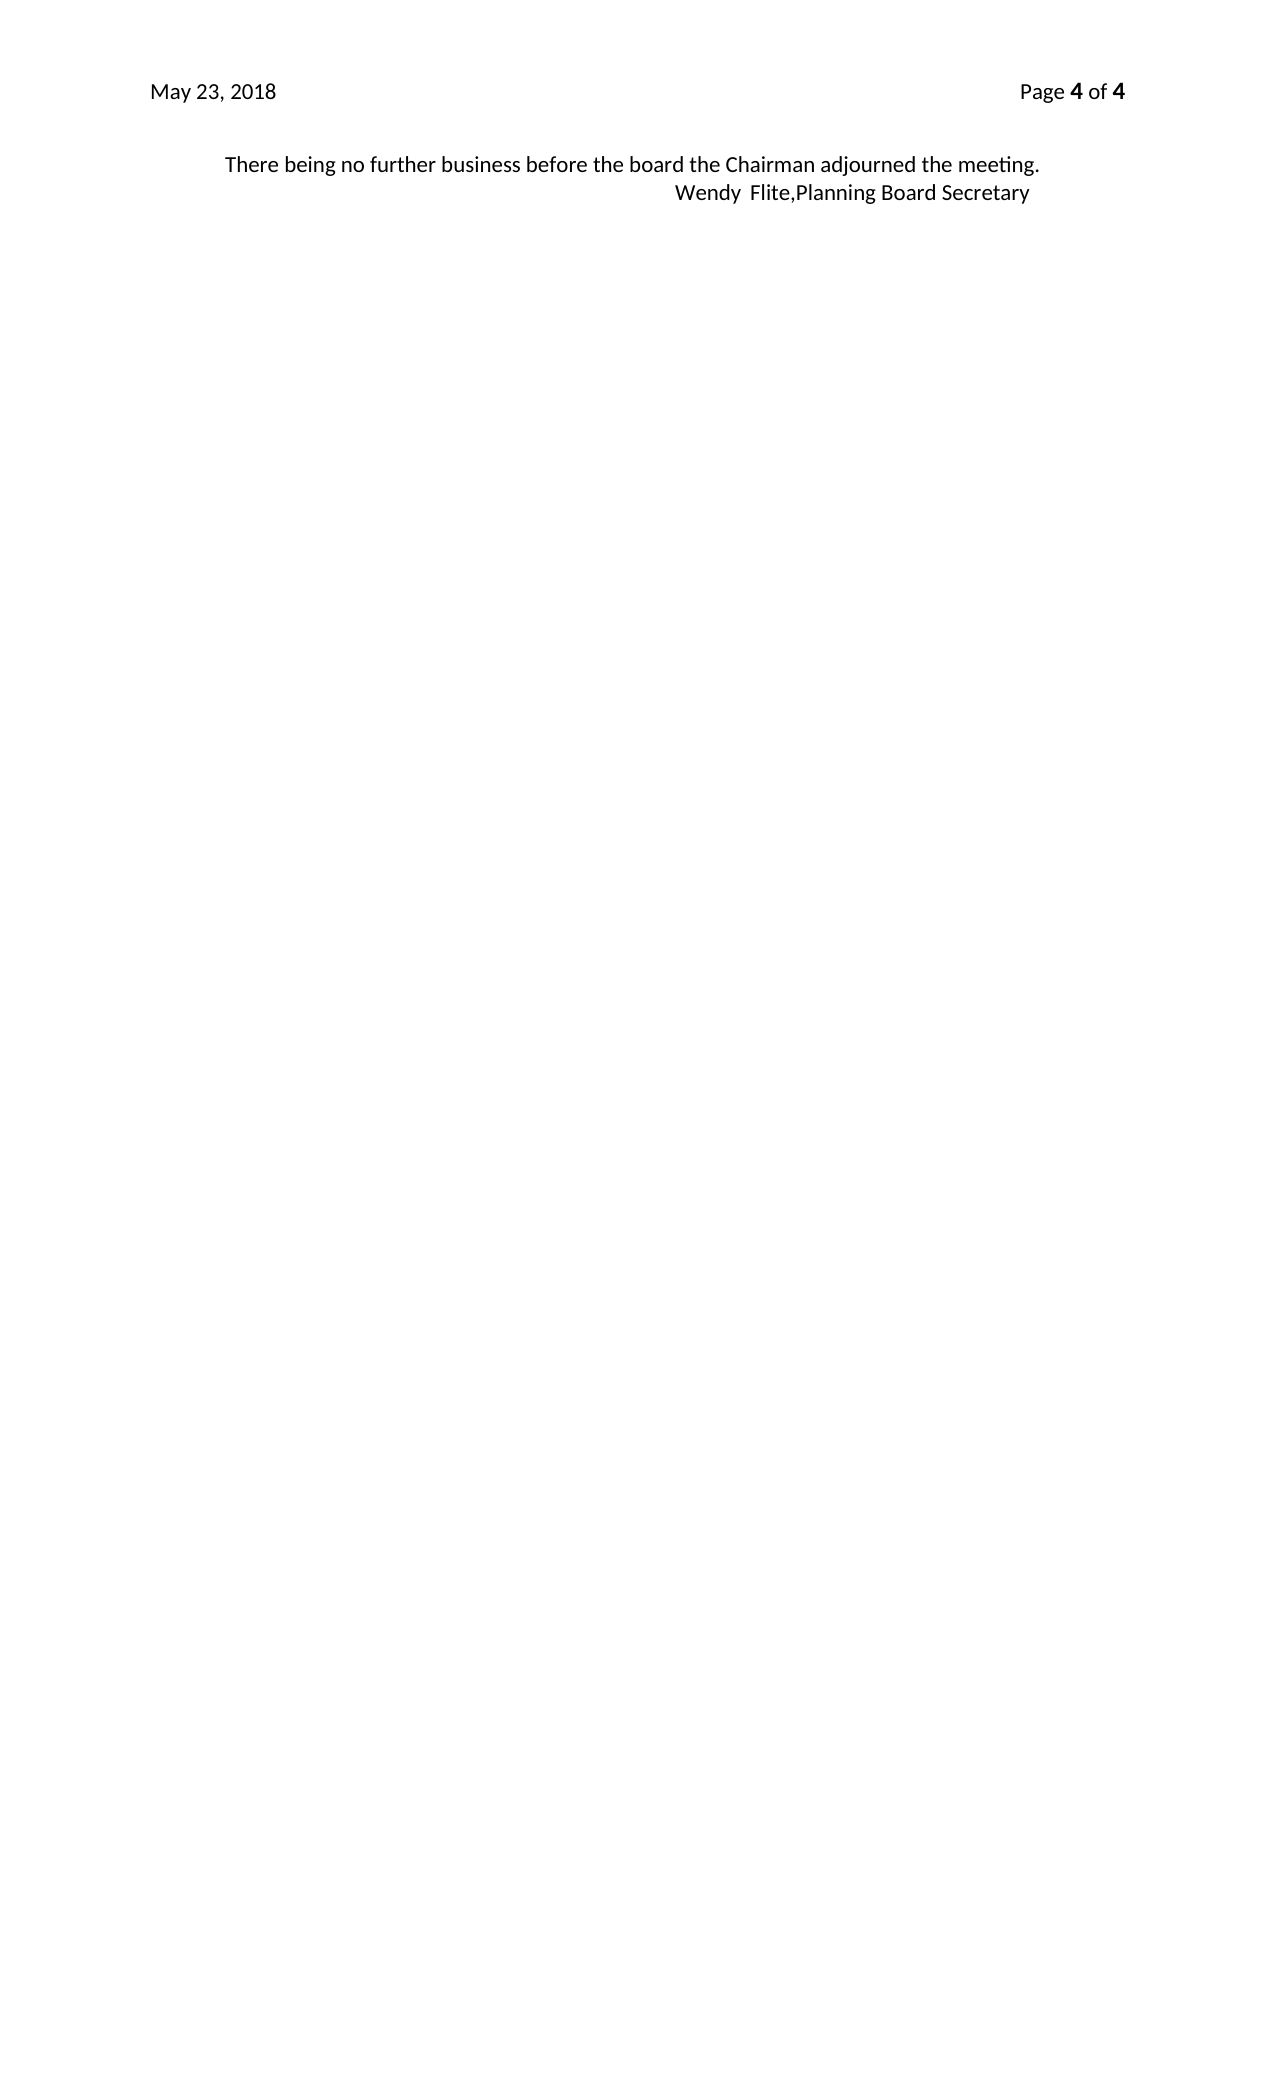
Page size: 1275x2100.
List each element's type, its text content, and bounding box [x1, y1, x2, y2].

text There being no further business before the board the Chairman adjourned the meeting. Wendy Flite,Planning Board Secretary [225, 150, 1125, 234]
